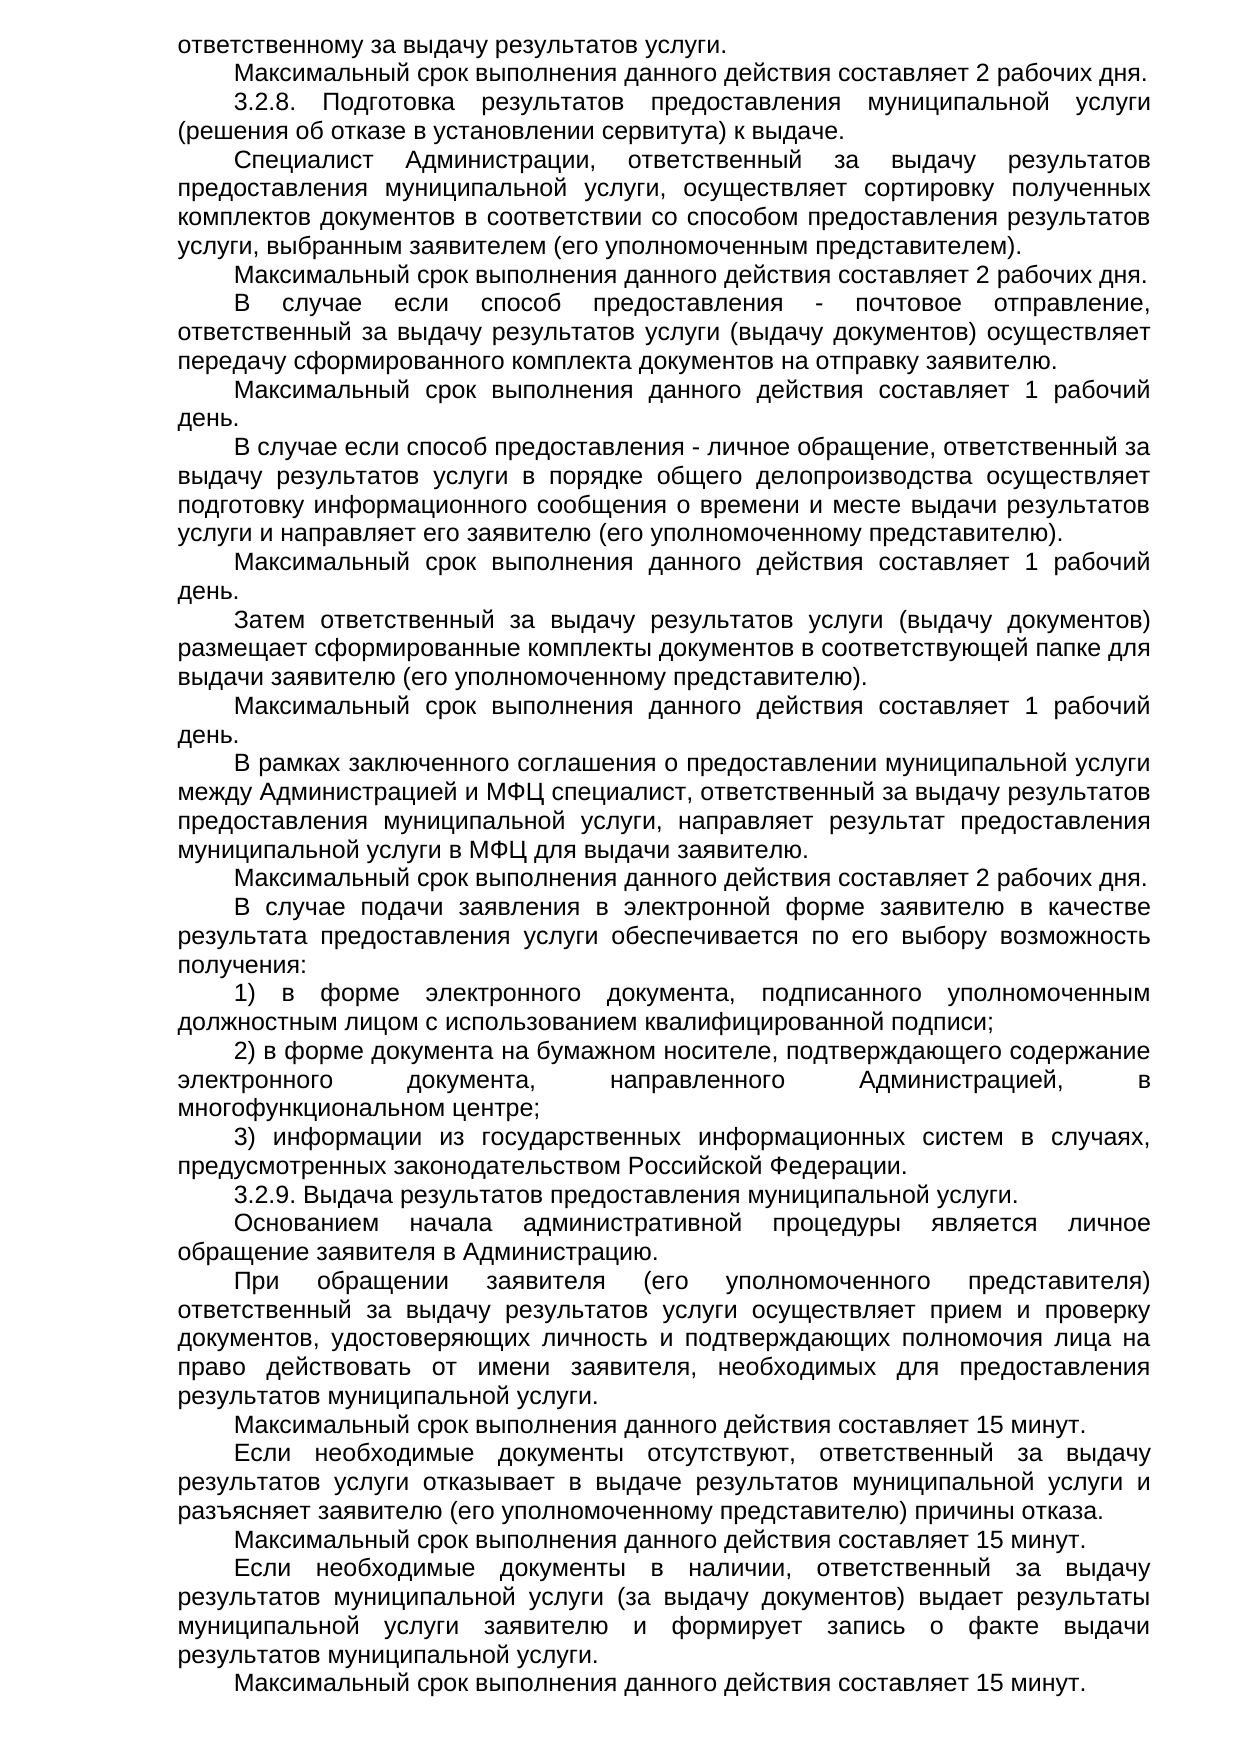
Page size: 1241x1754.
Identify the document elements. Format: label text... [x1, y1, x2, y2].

text Максимальный срок выполнения данного действия составляет 15 минут. [177, 1668, 1152, 1697]
text 3) информации из государственных информационных систем в случаях, предусмотренных законодательством Российской Федерации. [177, 1122, 1152, 1179]
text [177, 29, 1152, 58]
text Максимальный срок выполнения данного действия составляет 15 минут. [177, 1409, 1152, 1438]
text Максимальный срок выполнения данного действия составляет 1 рабочий день. [177, 547, 1152, 604]
text Максимальный срок выполнения данного действия составляет 15 минут. [177, 1524, 1152, 1553]
text Специалист Администрации, ответственный за выдачу результатов предоставления муниципальной услуги, осуществляет сортировку полученных комплектов документов в соответствии со способом предоставления результатов услуги, выбранным заявителем (его уполномоченным представителем). [177, 144, 1152, 259]
text Максимальный срок выполнения данного действия составляет 2 рабочих дня. [177, 259, 1152, 288]
text В случае если способ предоставления - почтовое отправление, ответственный за выдачу результатов услуги (выдачу документов) осуществляет передачу сформированного комплекта документов на отправку заявителю. [177, 288, 1152, 374]
text При обращении заявителя (его уполномоченного представителя) ответственный за выдачу результатов услуги осуществляет прием и проверку документов, удостоверяющих личность и подтверждающих полномочия лица на право действовать от имени заявителя, необходимых для предоставления результатов муниципальной услуги. [177, 1266, 1152, 1409]
text Максимальный срок выполнения данного действия составляет 1 рабочий день. [177, 691, 1152, 748]
text Максимальный срок выполнения данного действия составляет 1 рабочий день. [177, 374, 1152, 432]
text Если необходимые документы в наличии, ответственный за выдачу результатов муниципальной услуги (за выдачу документов) выдает результаты муниципальной услуги заявителю и формирует запись о факте выдачи результатов муниципальной услуги. [177, 1553, 1152, 1668]
text Максимальный срок выполнения данного действия составляет 2 рабочих дня. [177, 863, 1152, 892]
text В случае подачи заявления в электронной форме заявителю в качестве результата предоставления услуги обеспечивается по его выбору возможность получения: [177, 892, 1152, 978]
text В рамках заключенного соглашения о предоставлении муниципальной услуги между Администрацией и МФЦ специалист, ответственный за выдачу результатов предоставления муниципальной услуги, направляет результат предоставления муниципальной услуги в МФЦ для выдачи заявителю. [177, 748, 1152, 863]
text Основанием начала административной процедуры является личное обращение заявителя в Администрацию. [177, 1208, 1152, 1266]
text Максимальный срок выполнения данного действия составляет 2 рабочих дня. [177, 58, 1152, 87]
text 3.2.9. Выдача результатов предоставления муниципальной услуги. [177, 1179, 1152, 1208]
text 2) в форме документа на бумажном носителе, подтверждающего содержание электронного документа, направленного Администрацией, в многофункциональном центре; [177, 1036, 1152, 1122]
text Если необходимые документы отсутствуют, ответственный за выдачу результатов услуги отказывает в выдаче результатов муниципальной услуги и разъясняет заявителю (его уполномоченному представителю) причины отказа. [177, 1438, 1152, 1524]
text 3.2.8. Подготовка результатов предоставления муниципальной услуги (решения об отказе в установлении сервитута) к выдаче. [177, 87, 1152, 144]
text 1) в форме электронного документа, подписанного уполномоченным должностным лицом с использованием квалифицированной подписи; [177, 978, 1152, 1036]
text Затем ответственный за выдачу результатов услуги (выдачу документов) размещает сформированные комплекты документов в соответствующей папке для выдачи заявителю (его уполномоченному представителю). [177, 604, 1152, 691]
text В случае если способ предоставления - личное обращение, ответственный за выдачу результатов услуги в порядке общего делопроизводства осуществляет подготовку информационного сообщения о времени и месте выдачи результатов услуги и направляет его заявителю (его уполномоченному представителю). [177, 432, 1152, 547]
